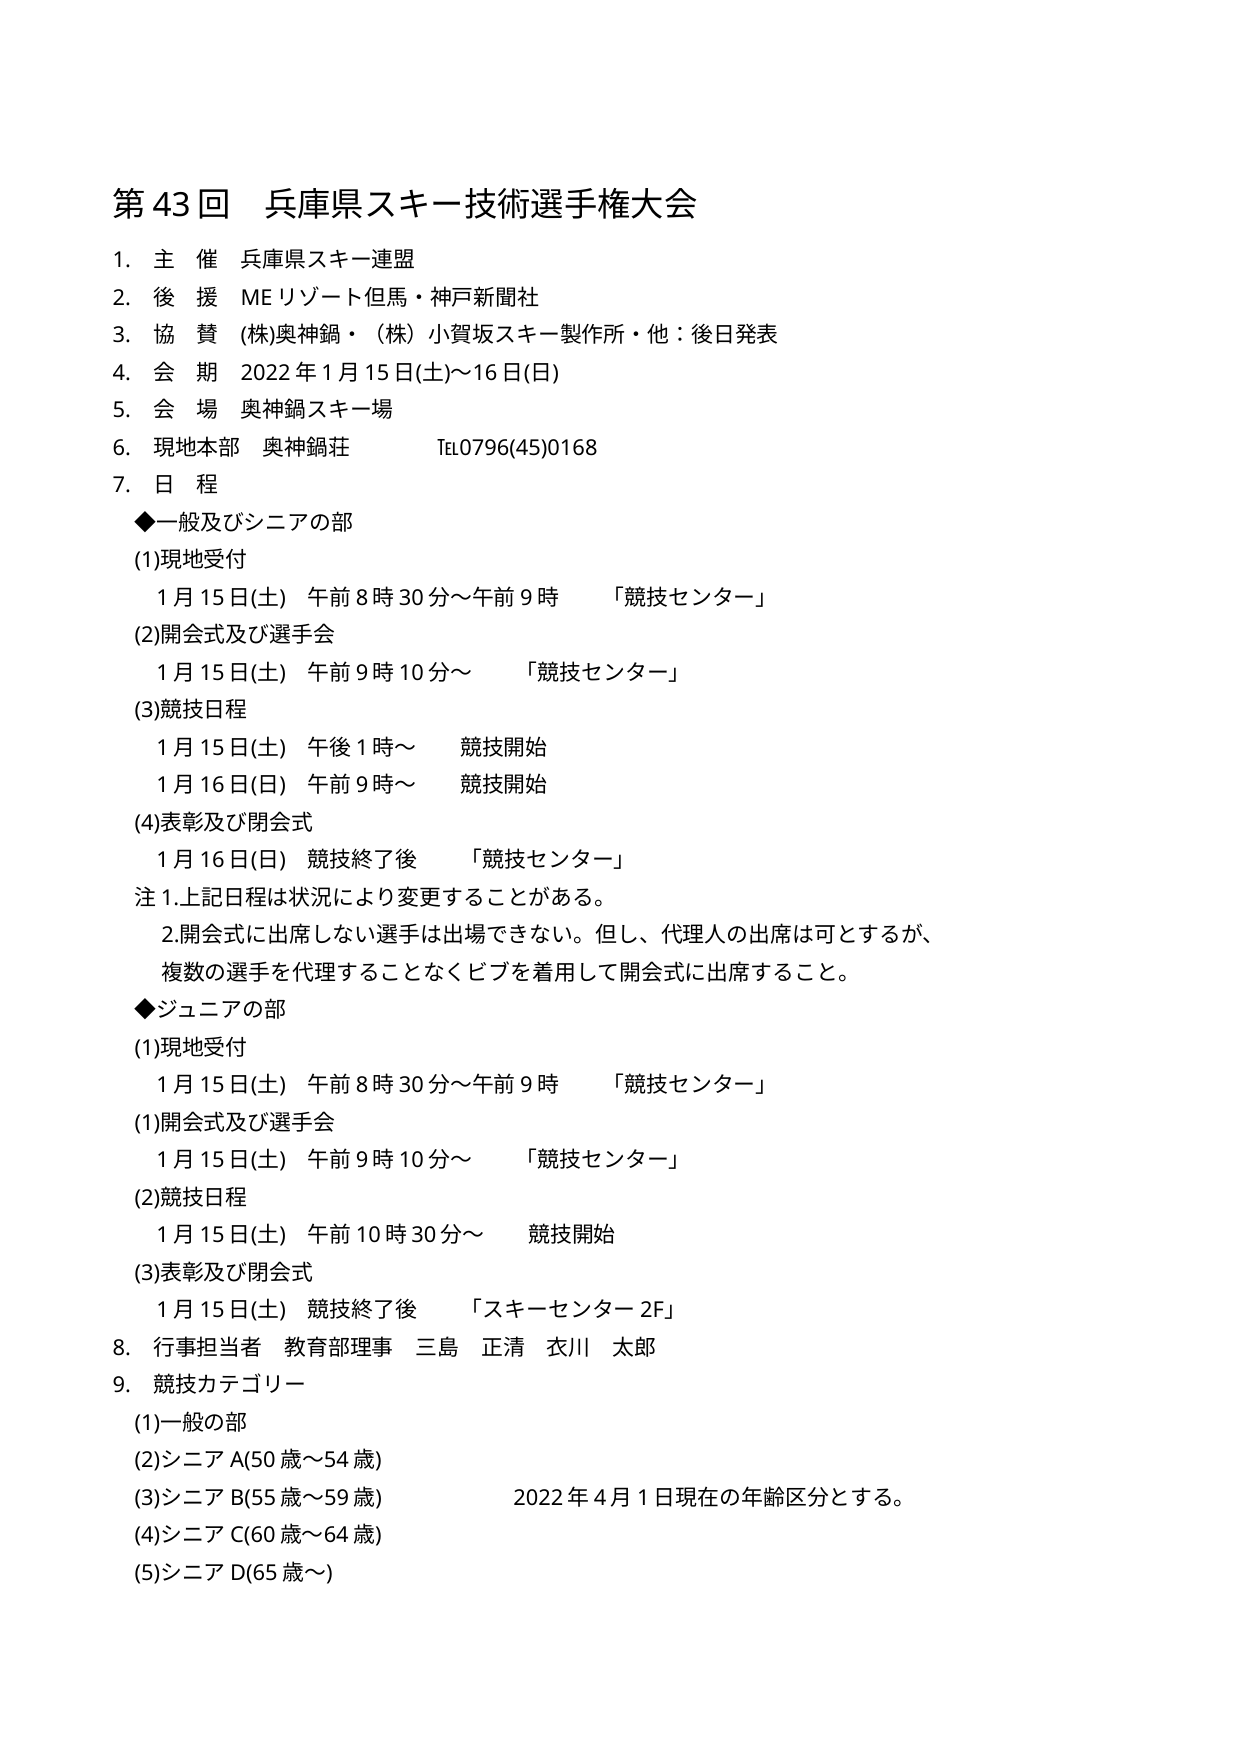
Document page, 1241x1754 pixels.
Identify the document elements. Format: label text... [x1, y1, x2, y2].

text 7. 日 程 [112, 464, 1128, 502]
text (1)現地受付 [112, 539, 1128, 577]
text 1月15日(土) 午前8時30分～午前9時 「競技センター」 [112, 577, 1128, 614]
text (1)一般の部 [112, 1402, 1128, 1439]
text 1月16日(日) 競技終了後 「競技センター」 [112, 839, 1128, 877]
text (4)表彰及び閉会式 [112, 802, 1128, 839]
text 8. 行事担当者 教育部理事 三島 正清 衣川 太郎 [112, 1327, 1128, 1364]
text 1月15日(土) 午前9時10分～ 「競技センター」 [112, 1139, 1128, 1177]
text 第43回 兵庫県スキー技術選手権大会 [112, 164, 1128, 239]
text 1月16日(日) 午前9時～ 競技開始 [112, 764, 1128, 802]
text (5)シニアD(65歳～) [112, 1552, 1128, 1589]
text (3)競技日程 [112, 689, 1128, 727]
text (3)表彰及び閉会式 [112, 1252, 1128, 1289]
text (4)シニアC(60歳～64歳) [112, 1514, 1128, 1552]
text 1月15日(土) 午前10時30分～ 競技開始 [112, 1214, 1128, 1252]
text 3. 協 賛 (株)奥神鍋・（株）小賀坂スキー製作所・他：後日発表 [112, 314, 1128, 352]
text 2.開会式に出席しない選手は出場できない。但し、代理人の出席は可とするが、 [112, 914, 1128, 952]
text 1月15日(土) 午前9時10分～ 「競技センター」 [112, 652, 1128, 689]
text (2)開会式及び選手会 [112, 614, 1128, 652]
text (2)シニアA(50歳～54歳) [112, 1439, 1128, 1477]
text 4. 会 期 2022年1月15日(土)～16日(日) [112, 352, 1128, 389]
text 1月15日(土) 午前8時30分～午前9時 「競技センター」 [112, 1064, 1128, 1102]
text 9. 競技カテゴリー [112, 1364, 1128, 1402]
text ◆一般及びシニアの部 [112, 502, 1128, 539]
text 2. 後 援 MEリゾート但馬・神戸新聞社 [112, 277, 1128, 314]
text (3)シニアB(55歳～59歳) 2022年4月1日現在の年齢区分とする。 [112, 1477, 1128, 1514]
text 複数の選手を代理することなくビブを着用して開会式に出席すること。 [112, 952, 1128, 989]
text (1)開会式及び選手会 [112, 1102, 1128, 1139]
text 1月15日(土) 午後1時～ 競技開始 [112, 727, 1128, 764]
text ◆ジュニアの部 [112, 989, 1128, 1027]
text 1. 主 催 兵庫県スキー連盟 [112, 239, 1128, 277]
text 注1.上記日程は状況により変更することがある。 [112, 877, 1128, 914]
text 1月15日(土) 競技終了後 「スキーセンター2F」 [112, 1289, 1128, 1327]
text (1)現地受付 [112, 1027, 1128, 1064]
text 5. 会 場 奥神鍋スキー場 [112, 389, 1128, 427]
text (2)競技日程 [112, 1177, 1128, 1214]
text 6. 現地本部 奥神鍋荘 ℡0796(45)0168 [112, 427, 1128, 464]
